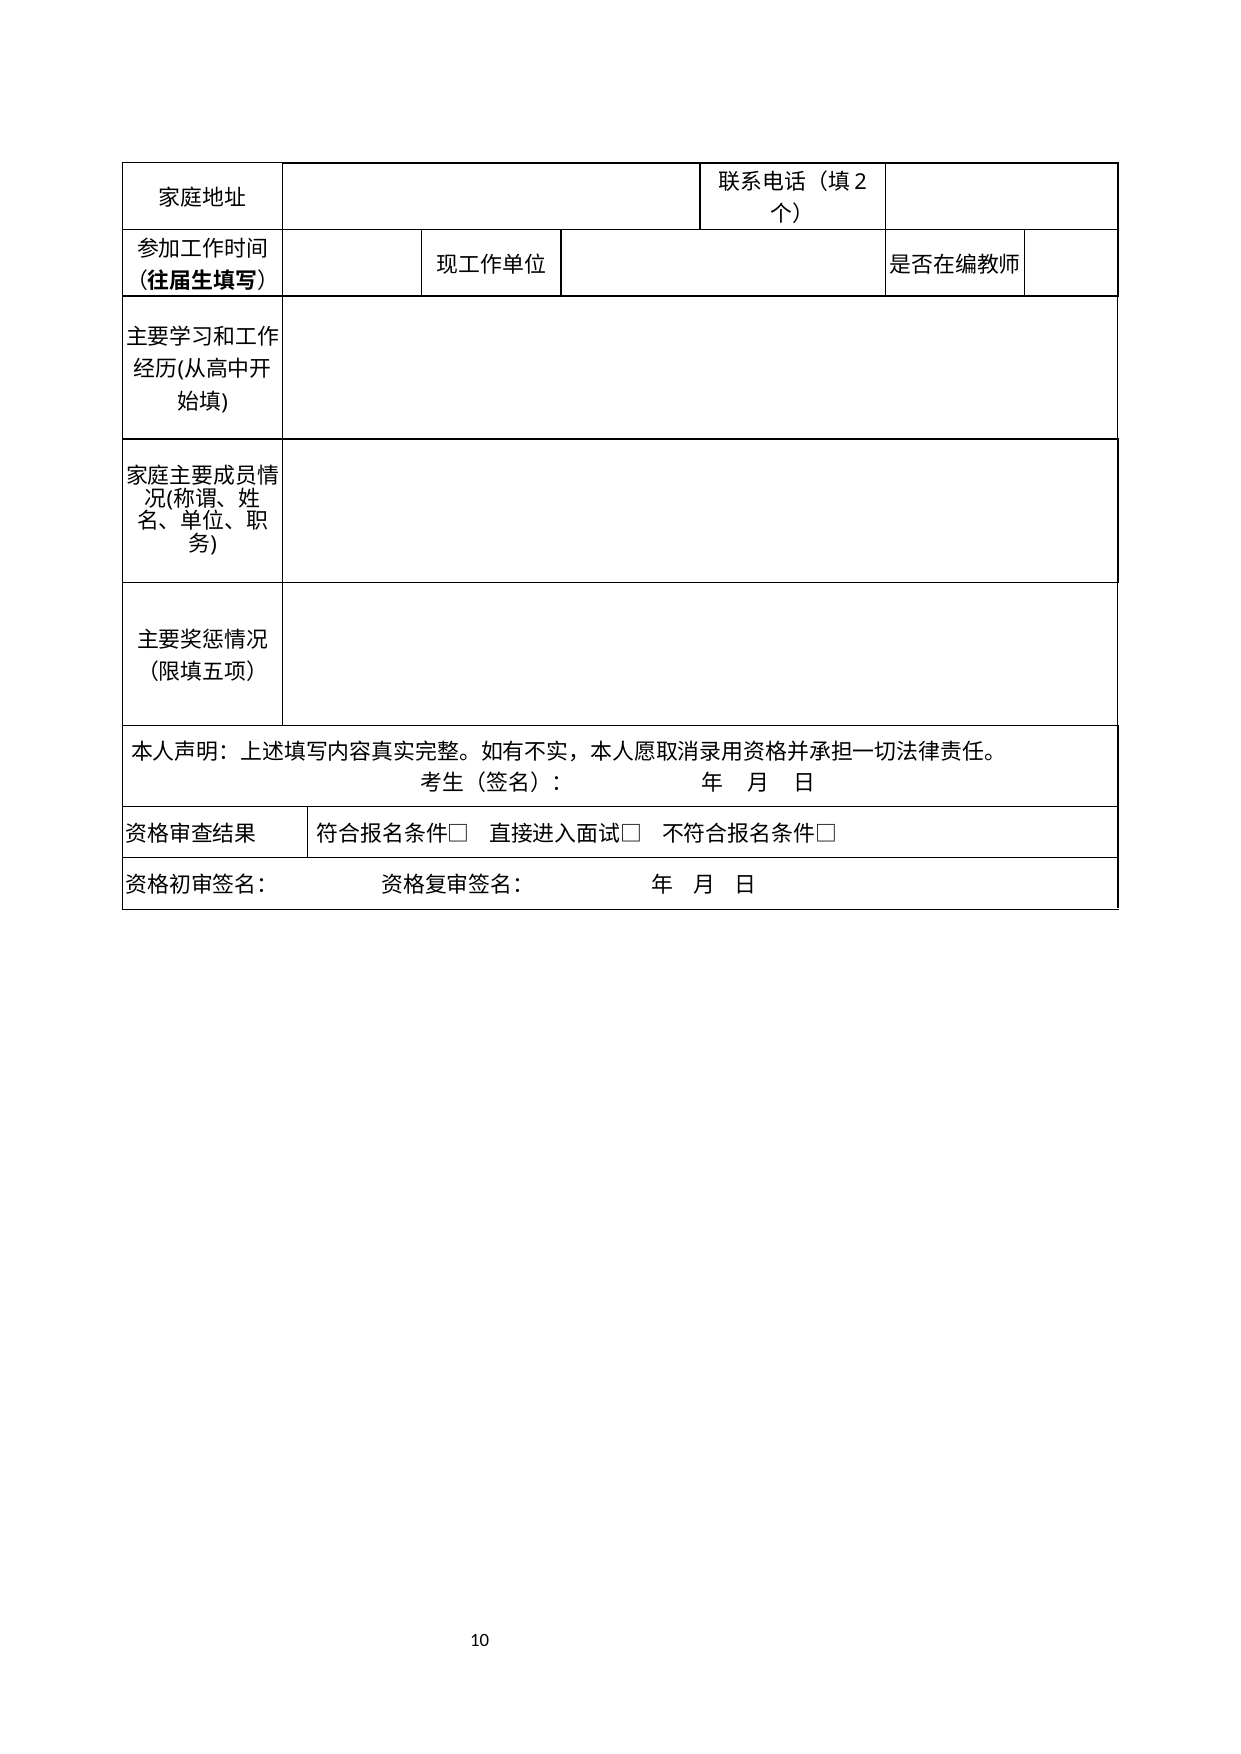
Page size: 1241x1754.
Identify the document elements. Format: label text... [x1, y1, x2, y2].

table_cell 现工作单位 [422, 230, 560, 295]
table_cell [1025, 230, 1117, 295]
table_cell 符合报名条件□ 直接进入面试□ 不符合报名条件□ [308, 807, 1117, 856]
table_cell 主要学习和工作经历(从高中开始填) [123, 297, 282, 438]
table_cell 家庭地址 [123, 163, 282, 228]
table_cell 联系电话（填2个） [701, 164, 885, 228]
table_cell 参加工作时间（往届生填写） [123, 230, 282, 295]
table_cell [562, 230, 885, 295]
table_cell [283, 230, 421, 295]
table_cell [283, 297, 1117, 438]
table_cell 主要奖惩情况（限填五项） [123, 583, 282, 724]
table_cell 资格初审签名： 资格复审签名： 年 月 日 [123, 858, 1117, 908]
table_cell [283, 164, 699, 228]
table_cell 本人声明：上述填写内容真实完整。如有不实，本人愿取消录用资格并承担一切法律责任。 考生（签名）： 年 月 日 [123, 726, 1117, 806]
table_cell 资格审查结果 [123, 807, 307, 856]
table_cell [283, 583, 1117, 724]
table_cell 是否在编教师 [886, 230, 1024, 295]
table_cell [886, 164, 1117, 228]
table_cell 家庭主要成员情况(称谓、姓名、单位、职务) [123, 440, 282, 581]
table_cell [283, 440, 1117, 581]
